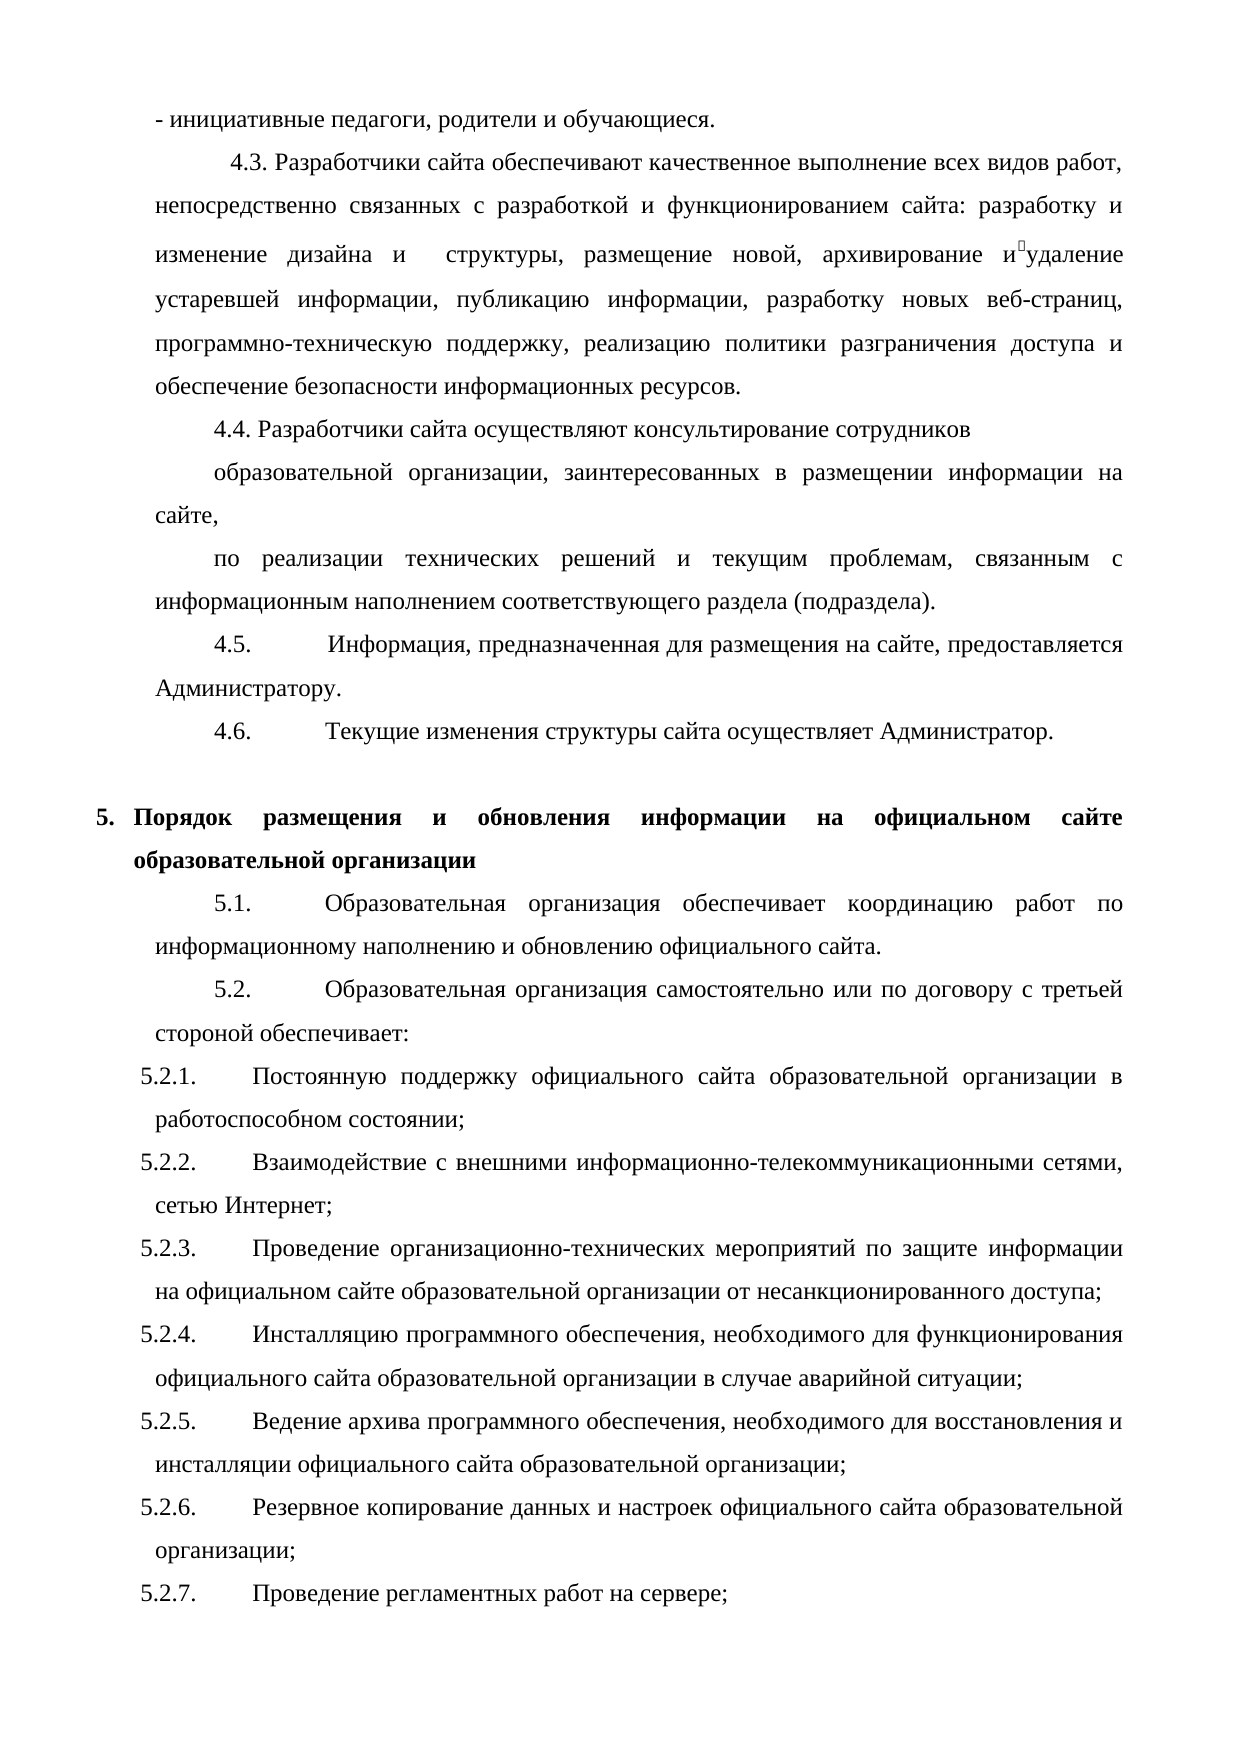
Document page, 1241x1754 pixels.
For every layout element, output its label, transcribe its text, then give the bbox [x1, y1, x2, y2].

text образовательной организации, заинтересованных в размещении информации на сайте, [155, 457, 1123, 529]
list Образовательная организация обеспечивает координацию работ по информационному наполнению и обновлению официального сайта. [155, 888, 1123, 960]
list Проведение организационно-технических мероприятий по защите информации на официальном сайте образовательной организации от несанкционированного доступа; [140, 1233, 1123, 1305]
list Порядок размещения и обновления информации на официальном сайте образовательной организации [96, 802, 1123, 874]
text по реализации технических решений и текущим проблемам, связанным с информационным наполнением соответствующего раздела (подраздела). [155, 543, 1123, 615]
text 4.4. Разработчики сайта осуществляют консультирование сотрудников [155, 414, 1123, 443]
list Инсталляцию программного обеспечения, необходимого для функционирования официального сайта образовательной организации в случае аварийной ситуации; [140, 1319, 1123, 1391]
list Текущие изменения структуры сайта осуществляет Администратор. [155, 716, 1123, 744]
list Постоянную поддержку официального сайта образовательной организации в работоспособном состоянии; [140, 1061, 1123, 1133]
list Резервное копирование данных и настроек официального сайта образовательной организации; [140, 1492, 1123, 1564]
list Взаимодействие с внешними информационно-телекоммуникационными сетями, сетью Интернет; [140, 1147, 1123, 1219]
text - инициативные педагоги, родители и обучающиеся. [155, 104, 1123, 133]
list Ведение архива программного обеспечения, необходимого для восстановления и инсталляции официального сайта образовательной организации; [140, 1406, 1123, 1478]
text 4.3. Разработчики сайта обеспечивают качественное выполнение всех видов работ, непосредственно связанных с разработкой и функционированием сайта: разработку и изменение дизайна и структуры, размещение новой, архивирование иудаление устаревшей информации, публикацию информации, разработку новых веб-страниц, программно-техническую поддержку, реализацию политики разграничения доступа и обеспечение безопасности информационных ресурсов. [155, 147, 1123, 399]
list Информация, предназначенная для размещения на сайте, предоставляется Администратору. [155, 629, 1123, 701]
list Проведение регламентных работ на сервере; [140, 1578, 1123, 1607]
list Образовательная организация самостоятельно или по договору с третьей стороной обеспечивает: [155, 974, 1123, 1046]
